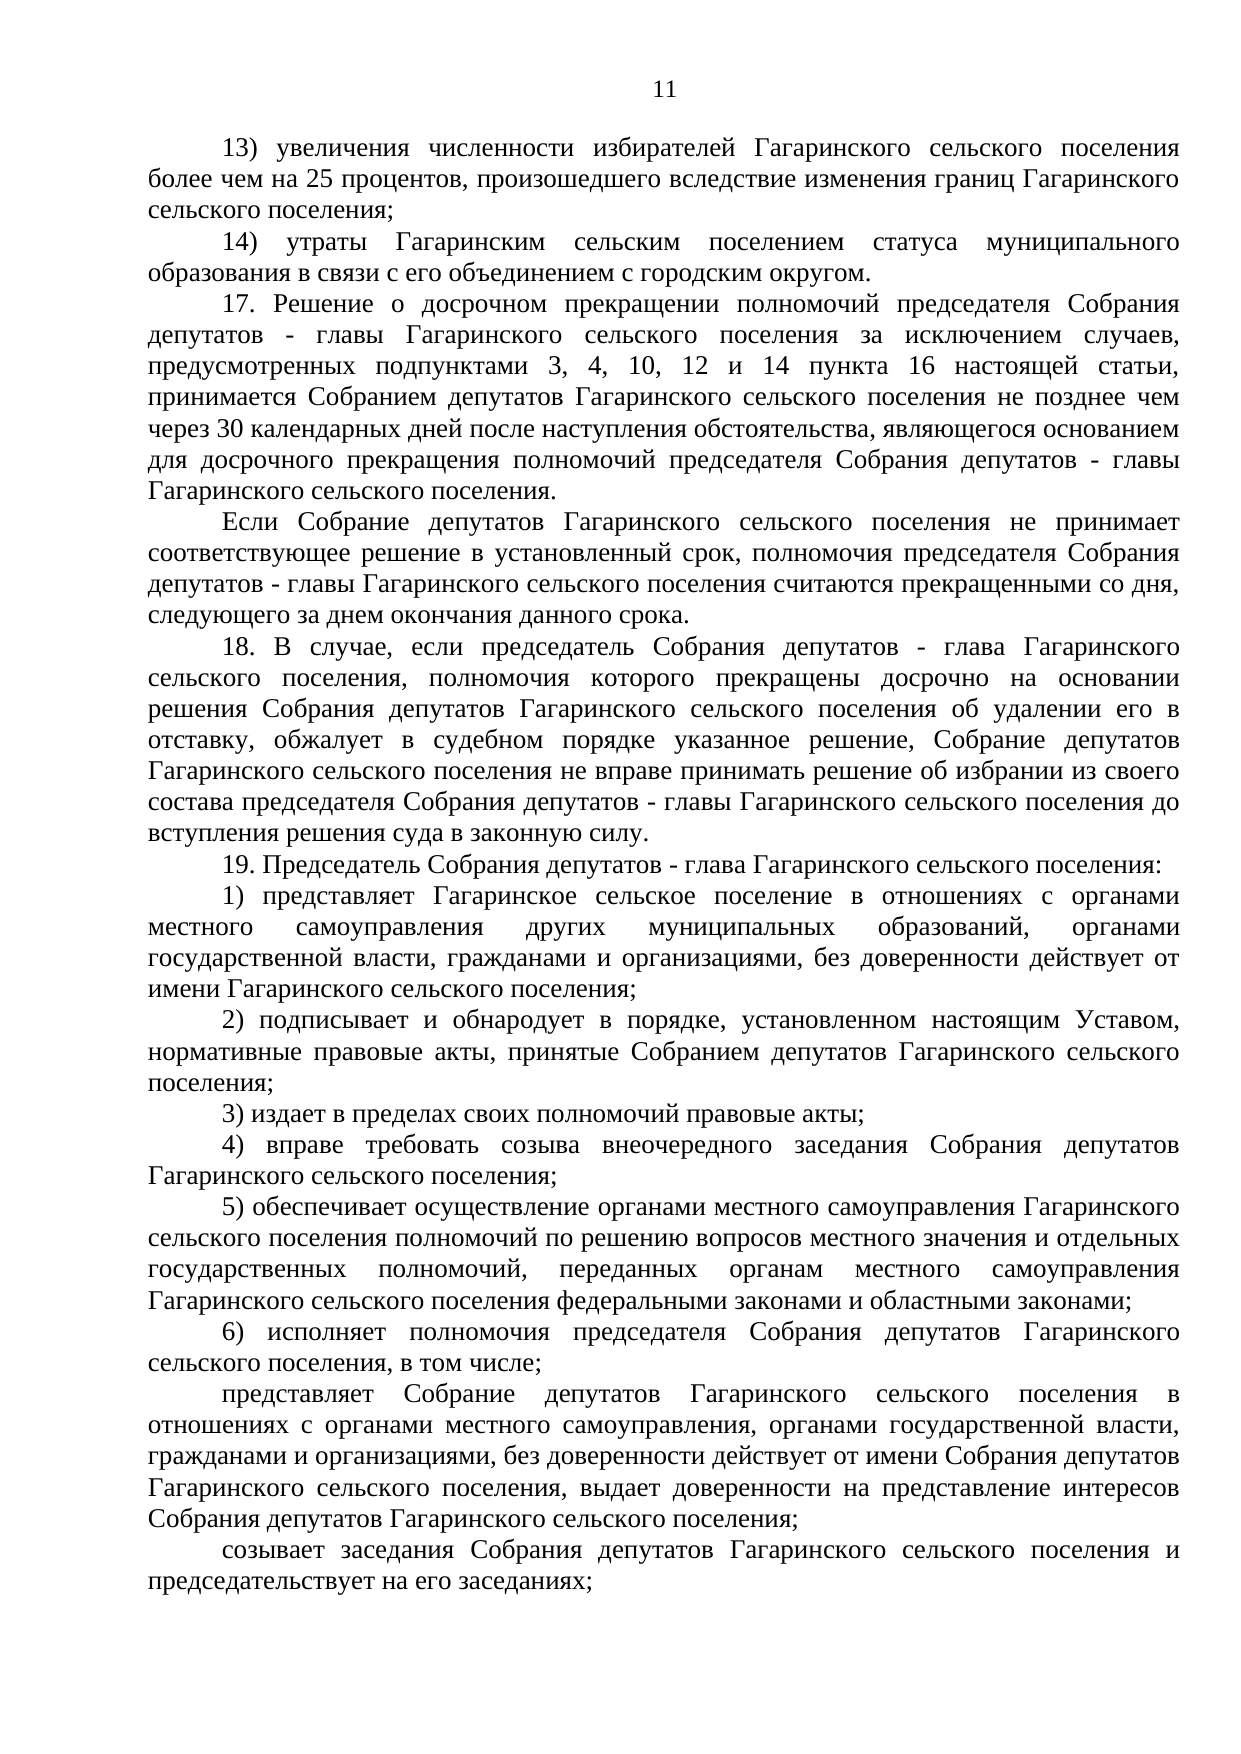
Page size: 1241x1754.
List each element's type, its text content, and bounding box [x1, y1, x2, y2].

text 3) издает в пределах своих полномочий правовые акты; [148, 1097, 1181, 1128]
text 13) увеличения численности избирателей Гагаринского сельского поселения более чем на 25 процентов, произошедшего вследствие изменения границ Гагаринского сельского поселения; [148, 131, 1181, 225]
text 17. Решение о досрочном прекращении полномочий председателя Собрания депутатов - главы Гагаринского сельского поселения за исключением случаев, предусмотренных подпунктами 3, 4, 10, 12 и 14 пункта 16 настоящей статьи, принимается Собранием депутатов Гагаринского сельского поселения не позднее чем через 30 календарных дней после наступления обстоятельства, являющегося основанием для досрочного прекращения полномочий председателя Собрания депутатов - главы Гагаринского сельского поселения. [148, 287, 1181, 505]
text созывает заседания Собрания депутатов Гагаринского сельского поселения и председательствует на его заседаниях; [148, 1533, 1181, 1595]
text 5) обеспечивает осуществление органами местного самоуправления Гагаринского сельского поселения полномочий по решению вопросов местного значения и отдельных государственных полномочий, переданных органам местного самоуправления Гагаринского сельского поселения федеральными законами и областными законами; [148, 1190, 1181, 1315]
text 1) представляет Гагаринское сельское поселение в отношениях с органами местного самоуправления других муниципальных образований, органами государственной власти, гражданами и организациями, без доверенности действует от имени Гагаринского сельского поселения; [148, 879, 1181, 1003]
text 14) утраты Гагаринским сельским поселением статуса муниципального образования в связи с его объединением с городским округом. [148, 225, 1181, 287]
text 2) подписывает и обнародует в порядке, установленном настоящим Уставом, нормативные правовые акты, принятые Собранием депутатов Гагаринского сельского поселения; [148, 1003, 1181, 1097]
text 19. Председатель Собрания депутатов - глава Гагаринского сельского поселения: [148, 848, 1181, 879]
text Если Собрание депутатов Гагаринского сельского поселения не принимает соответствующее решение в установленный срок, полномочия председателя Собрания депутатов - главы Гагаринского сельского поселения считаются прекращенными со дня, следующего за днем окончания данного срока. [148, 505, 1181, 630]
text 6) исполняет полномочия председателя Собрания депутатов Гагаринского сельского поселения, в том числе; [148, 1315, 1181, 1377]
text представляет Собрание депутатов Гагаринского сельского поселения в отношениях с органами местного самоуправления, органами государственной власти, гражданами и организациями, без доверенности действует от имени Собрания депутатов Гагаринского сельского поселения, выдает доверенности на представление интересов Собрания депутатов Гагаринского сельского поселения; [148, 1377, 1181, 1533]
text 18. В случае, если председатель Собрания депутатов - глава Гагаринского сельского поселения, полномочия которого прекращены досрочно на основании решения Собрания депутатов Гагаринского сельского поселения об удалении его в отставку, обжалует в судебном порядке указанное решение, Собрание депутатов Гагаринского сельского поселения не вправе принимать решение об избрании из своего состава председателя Собрания депутатов - главы Гагаринского сельского поселения до вступления решения суда в законную силу. [148, 630, 1181, 848]
text 4) вправе требовать созыва внеочередного заседания Собрания депутатов Гагаринского сельского поселения; [148, 1128, 1181, 1190]
